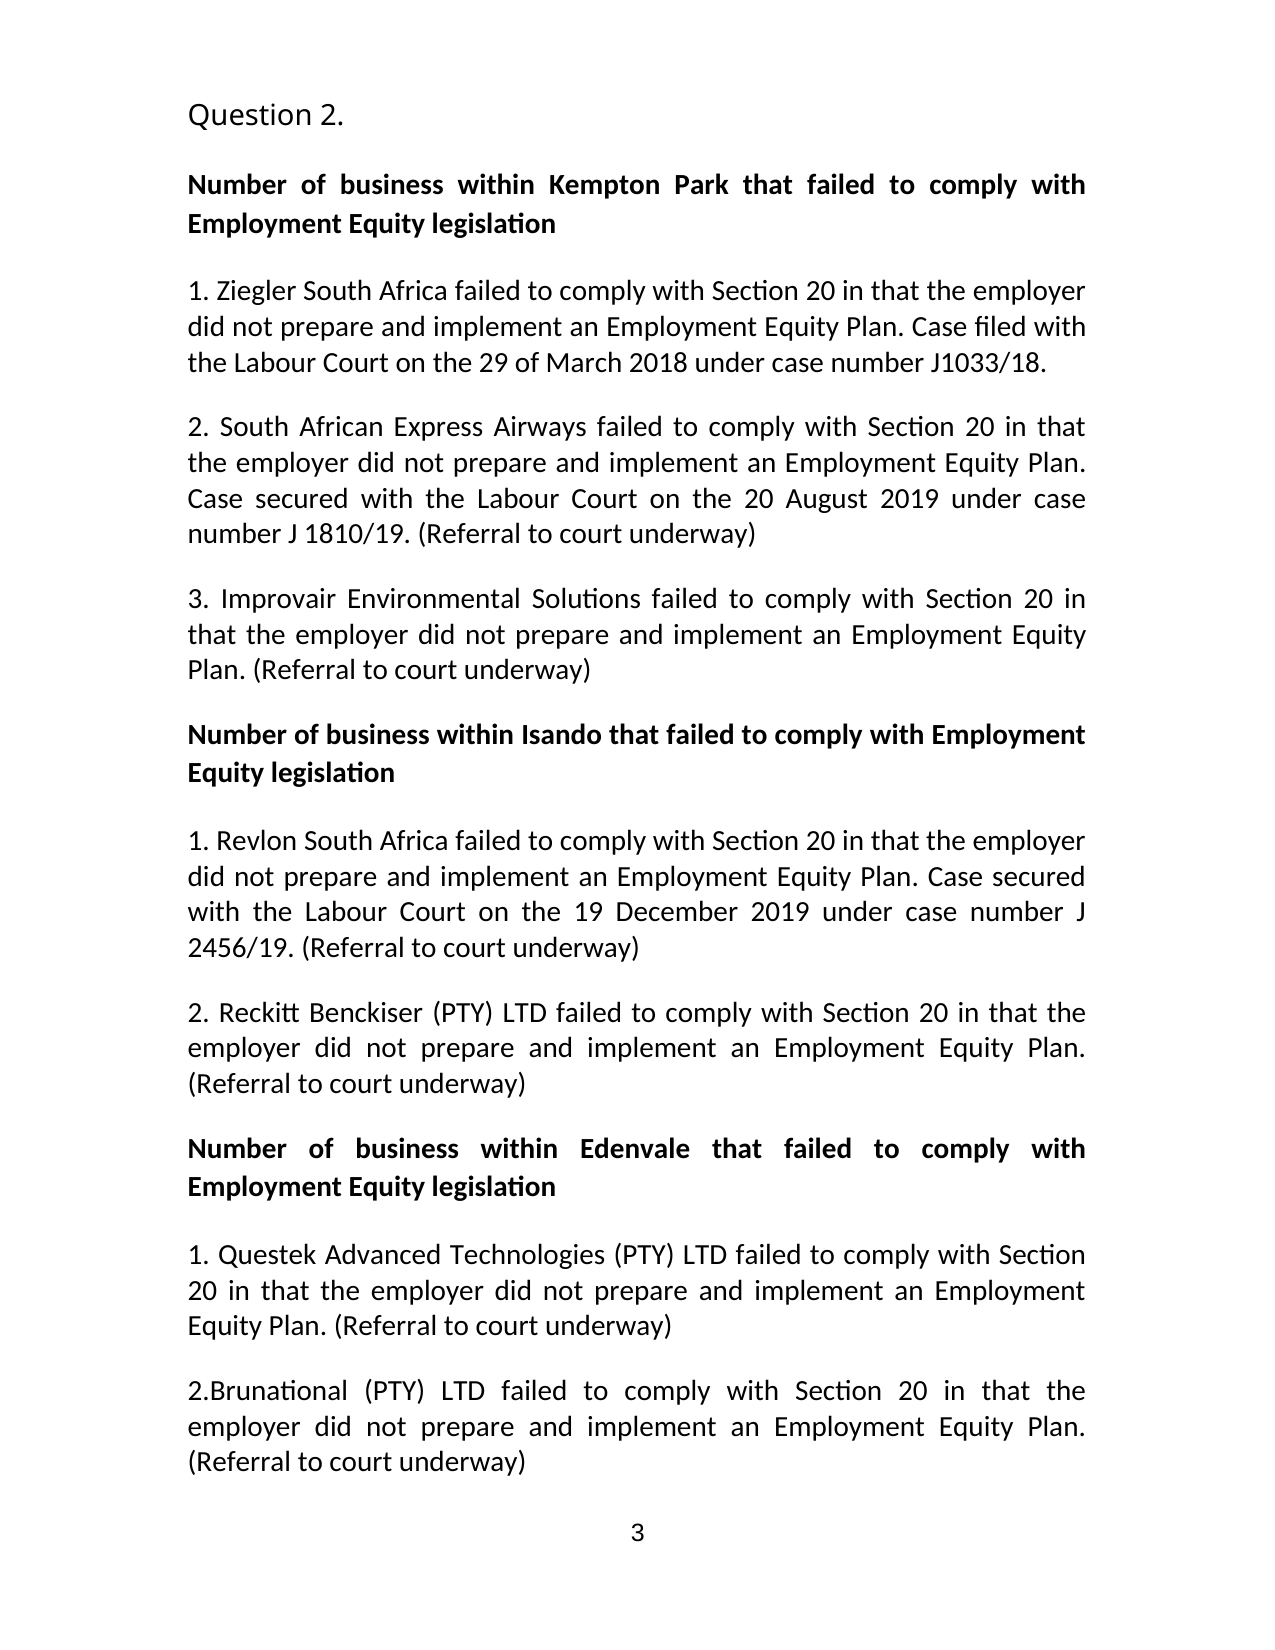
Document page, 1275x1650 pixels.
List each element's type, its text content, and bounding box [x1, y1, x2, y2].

text 2.Brunational (PTY) LTD failed to comply with Section 20 in that the employer did not prepare and implement an Employment Equity Plan. (Referral to court underway) [187, 1372, 1087, 1479]
text Number of business within Kempton Park that failed to comply with Employment Equity legislation [187, 166, 1087, 240]
text 2. South African Express Airways failed to comply with Section 20 in that the employer did not prepare and implement an Employment Equity Plan. Case secured with the Labour Court on the 20 August 2019 under case number J 1810/19. (Referral to court underway) [187, 408, 1087, 551]
text 3. Improvair Environmental Solutions failed to comply with Section 20 in that the employer did not prepare and implement an Employment Equity Plan. (Referral to court underway) [187, 580, 1087, 687]
text 2. Reckitt Benckiser (PTY) LTD failed to comply with Section 20 in that the employer did not prepare and implement an Employment Equity Plan. (Referral to court underway) [187, 994, 1087, 1101]
text Number of business within Isando that failed to comply with Employment Equity legislation [187, 716, 1087, 790]
text Question 2. [187, 94, 1087, 134]
text 1. Revlon South Africa failed to comply with Section 20 in that the employer did not prepare and implement an Employment Equity Plan. Case secured with the Labour Court on the 19 December 2019 under case number J 2456/19. (Referral to court underway) [187, 822, 1087, 965]
text Number of business within Edenvale that failed to comply with Employment Equity legislation [187, 1130, 1087, 1204]
text 1. Questek Advanced Technologies (PTY) LTD failed to comply with Section 20 in that the employer did not prepare and implement an Employment Equity Plan. (Referral to court underway) [187, 1236, 1087, 1343]
text 1. Ziegler South Africa failed to comply with Section 20 in that the employer did not prepare and implement an Employment Equity Plan. Case filed with the Labour Court on the 29 of March 2018 under case number J1033/18. [187, 272, 1087, 379]
